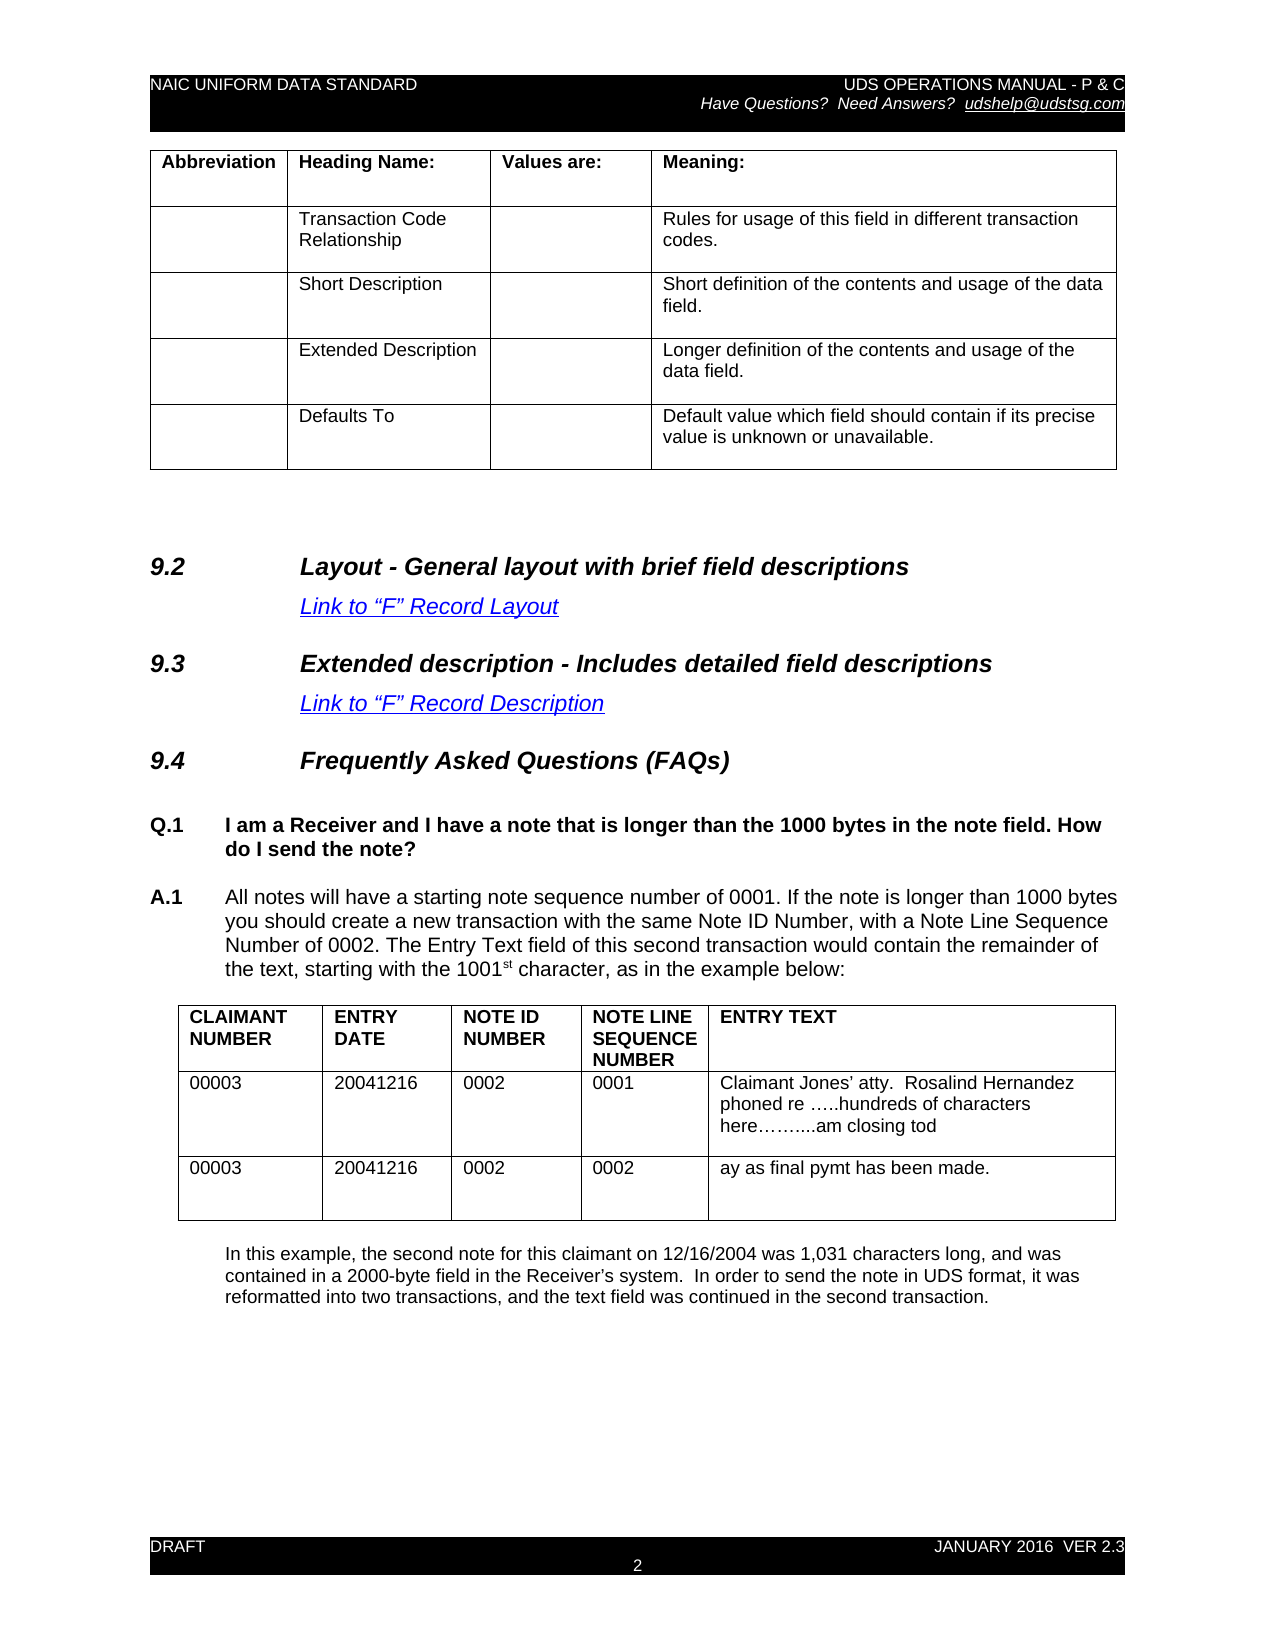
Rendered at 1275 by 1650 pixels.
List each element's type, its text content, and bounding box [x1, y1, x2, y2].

table_cell Short Description [288, 273, 490, 338]
subtitle 9.4 Frequently Asked Questions (FAQs) [150, 746, 1125, 774]
table_cell [151, 207, 287, 272]
table_header CLAIMANT NUMBER [179, 1006, 322, 1071]
table_header ENTRY TEXT [709, 1006, 1115, 1071]
table_cell 0002 [582, 1157, 708, 1220]
text Link to “F” Record Layout [150, 593, 1125, 620]
text Link to “F” Record Description [150, 690, 1125, 716]
table_cell [491, 339, 651, 403]
table_cell [491, 405, 651, 469]
table_header Meaning: [652, 151, 1116, 206]
table_cell [491, 207, 651, 272]
table_cell Rules for usage of this field in different transaction codes. [652, 207, 1116, 272]
table_cell 0002 [452, 1072, 581, 1156]
table_cell Extended Description [288, 339, 490, 403]
text Q.1 I am a Receiver and I have a note that is longer than the 1000 bytes in the note field. How do I send the note? [150, 813, 1125, 861]
table_header ENTRY DATE [323, 1006, 451, 1071]
table_cell [151, 405, 287, 469]
subtitle 9.3 Extended description - Includes detailed field descriptions [150, 649, 1125, 678]
table_header NOTE ID NUMBER [452, 1006, 581, 1071]
table_cell 0001 [582, 1072, 708, 1156]
table_header Heading Name: [288, 151, 490, 206]
table_cell Transaction Code Relationship [288, 207, 490, 272]
table_cell 00003 [179, 1157, 322, 1220]
subtitle 9.2 Layout - General layout with brief field descriptions [150, 552, 1125, 581]
table_header NOTE LINE SEQUENCE NUMBER [582, 1006, 708, 1071]
table_cell 0002 [452, 1157, 581, 1220]
table_cell 00003 [179, 1072, 322, 1156]
table_cell [151, 273, 287, 338]
table_header Values are: [491, 151, 651, 206]
table_cell Longer definition of the contents and usage of the data field. [652, 339, 1116, 403]
table_cell [151, 339, 287, 403]
table_cell Short definition of the contents and usage of the data field. [652, 273, 1116, 338]
table_cell Defaults To [288, 405, 490, 469]
text A.1 All notes will have a starting note sequence number of 0001. If the note is longer than 1000 bytes you should create a new transaction with the same Note ID Number, with a Note Line Sequence Number of 0002. The Entry Text field of this second transaction would contain the remainder of the text, starting with the 1001st character, as in the example below: [150, 885, 1125, 981]
table_cell ay as final pymt has been made. [709, 1157, 1115, 1220]
table_header Abbreviation [151, 151, 287, 206]
table_cell 20041216 [323, 1157, 451, 1220]
text In this example, the second note for this claimant on 12/16/2004 was 1,031 characters long, and was contained in a 2000-byte field in the Receiver’s system. In order to send the note in UDS format, it was reformatted into two transactions, and the text field was continued in the second transaction. [225, 1243, 1125, 1308]
table_cell [491, 273, 651, 338]
table_cell Default value which field should contain if its precise value is unknown or unavailable. [652, 405, 1116, 469]
table_cell 20041216 [323, 1072, 451, 1156]
table_cell Claimant Jones’ atty. Rosalind Hernandez phoned re …..hundreds of characters here……....am closing tod [709, 1072, 1115, 1156]
